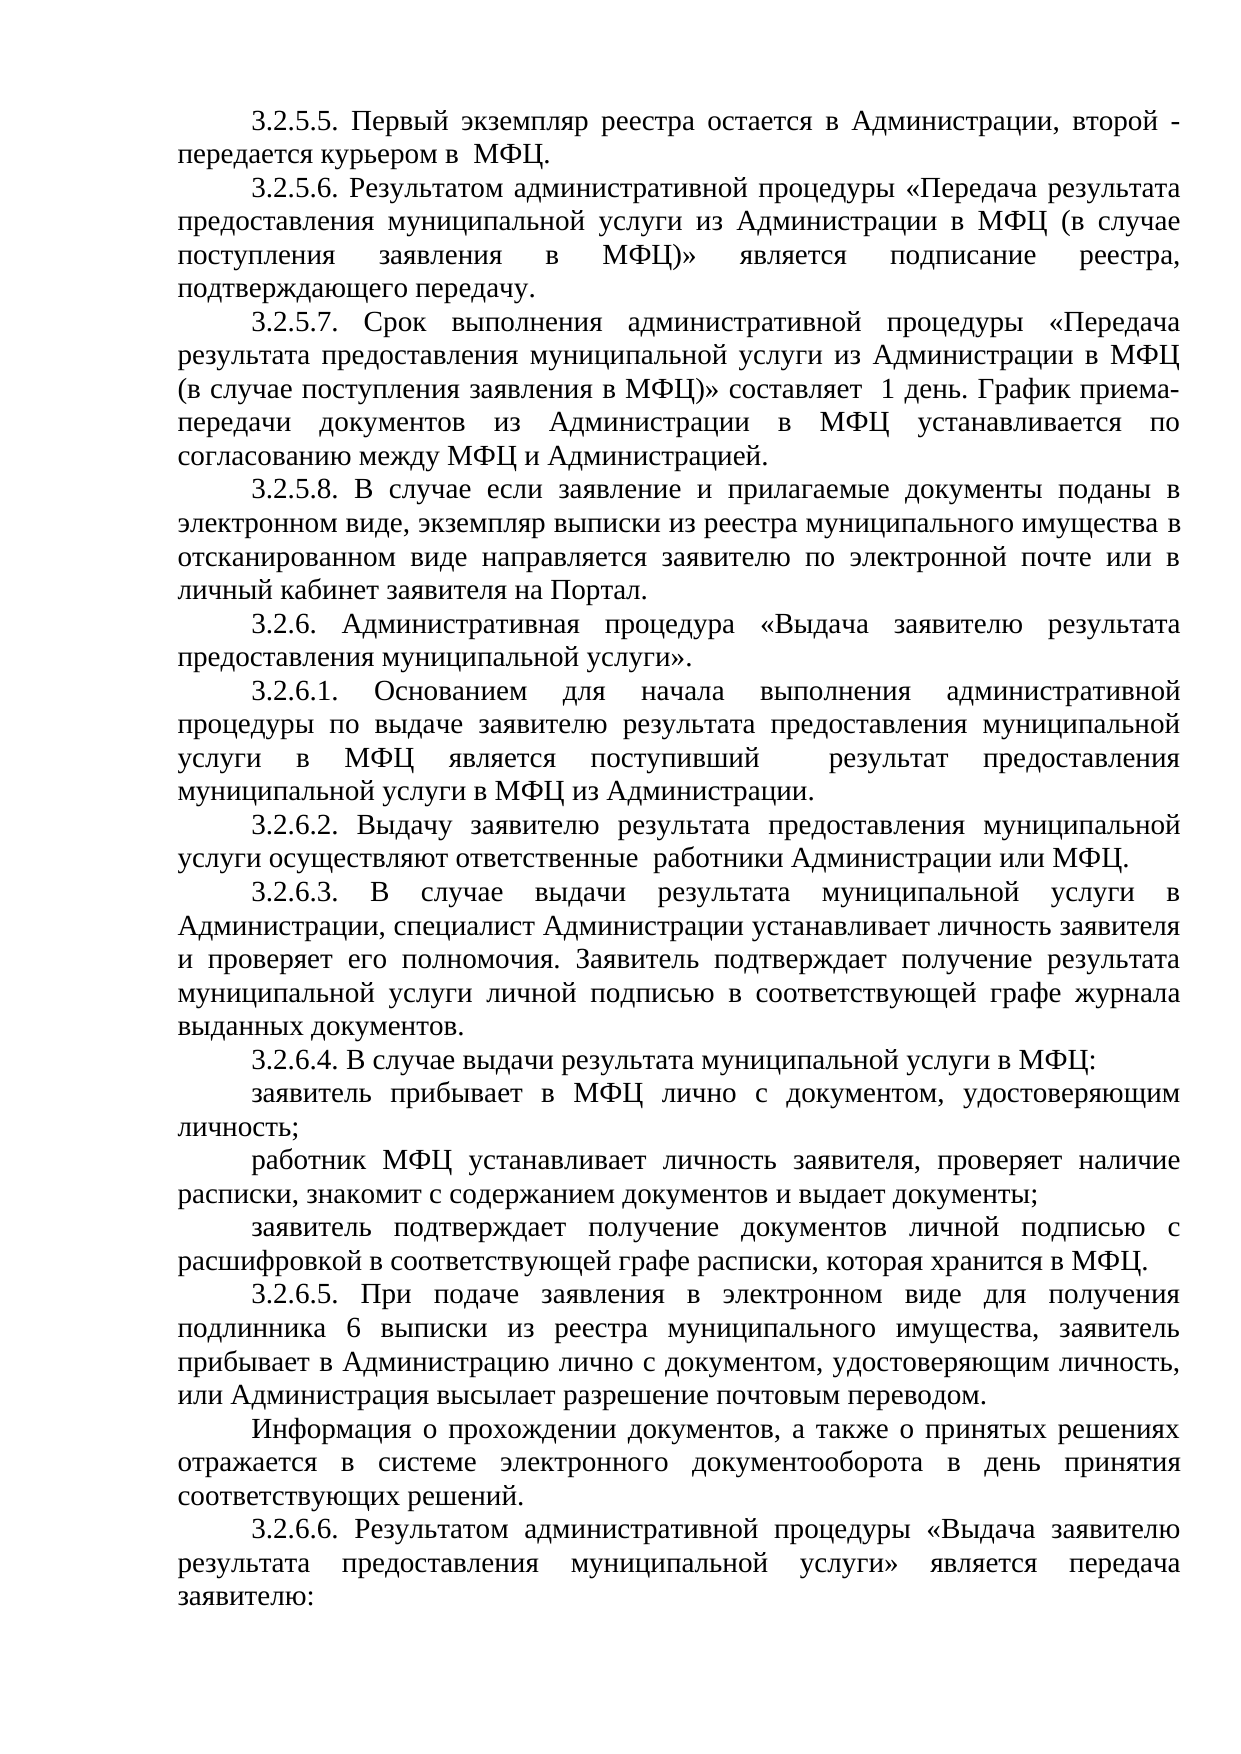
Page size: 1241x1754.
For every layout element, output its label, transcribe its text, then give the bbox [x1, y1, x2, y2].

text 3.2.6.5. При подаче заявления в электронном виде для получения подлинника 6 выписки из реестра муниципального имущества, заявитель прибывает в Администрацию лично с документом, удостоверяющим личность, или Администрация высылает разрешение почтовым переводом. [177, 1277, 1181, 1411]
text заявитель прибывает в МФЦ лично с документом, удостоверяющим личность; [177, 1075, 1181, 1142]
text 3.2.6. Административная процедура «Выдача заявителю результата предоставления муниципальной услуги». [177, 606, 1181, 673]
text 3.2.5.5. Первый экземпляр реестра остается в Администрации, второй - передается курьером в МФЦ. [177, 103, 1181, 170]
text 3.2.5.6. Результатом административной процедуры «Передача результата предоставления муниципальной услуги из Администрации в МФЦ (в случае поступления заявления в МФЦ)» является подписание реестра, подтверждающего передачу. [177, 170, 1181, 304]
text 3.2.5.7. Срок выполнения административной процедуры «Передача результата предоставления муниципальной услуги из Администрации в МФЦ (в случае поступления заявления в МФЦ)» составляет 1 день. График приема-передачи документов из Администрации в МФЦ устанавливается по согласованию между МФЦ и Администрацией. [177, 304, 1181, 472]
text 3.2.6.4. В случае выдачи результата муниципальной услуги в МФЦ: [177, 1042, 1181, 1075]
text 3.2.6.3. В случае выдачи результата муниципальной услуги в Администрации, специалист Администрации устанавливает личность заявителя и проверяет его полномочия. Заявитель подтверждает получение результата муниципальной услуги личной подписью в соответствующей графе журнала выданных документов. [177, 874, 1181, 1042]
text Информация о прохождении документов, а также о принятых решениях отражается в системе электронного документооборота в день принятия соответствующих решений. [177, 1411, 1181, 1511]
text заявитель подтверждает получение документов личной подписью с расшифровкой в соответствующей графе расписки, которая хранится в МФЦ. [177, 1209, 1181, 1277]
text 3.2.6.6. Результатом административной процедуры «Выдача заявителю результата предоставления муниципальной услуги» является передача заявителю: [177, 1511, 1181, 1612]
text 3.2.6.2. Выдачу заявителю результата предоставления муниципальной услуги осуществляют ответственные работники Администрации или МФЦ. [177, 807, 1181, 874]
text 3.2.6.1. Основанием для начала выполнения административной процедуры по выдаче заявителю результата предоставления муниципальной услуги в МФЦ является поступивший результат предоставления муниципальной услуги в МФЦ из Администрации. [177, 673, 1181, 807]
text работник МФЦ устанавливает личность заявителя, проверяет наличие расписки, знакомит с содержанием документов и выдает документы; [177, 1142, 1181, 1209]
text 3.2.5.8. В случае если заявление и прилагаемые документы поданы в электронном виде, экземпляр выписки из реестра муниципального имущества в отсканированном виде направляется заявителю по электронной почте или в личный кабинет заявителя на Портал. [177, 472, 1181, 606]
